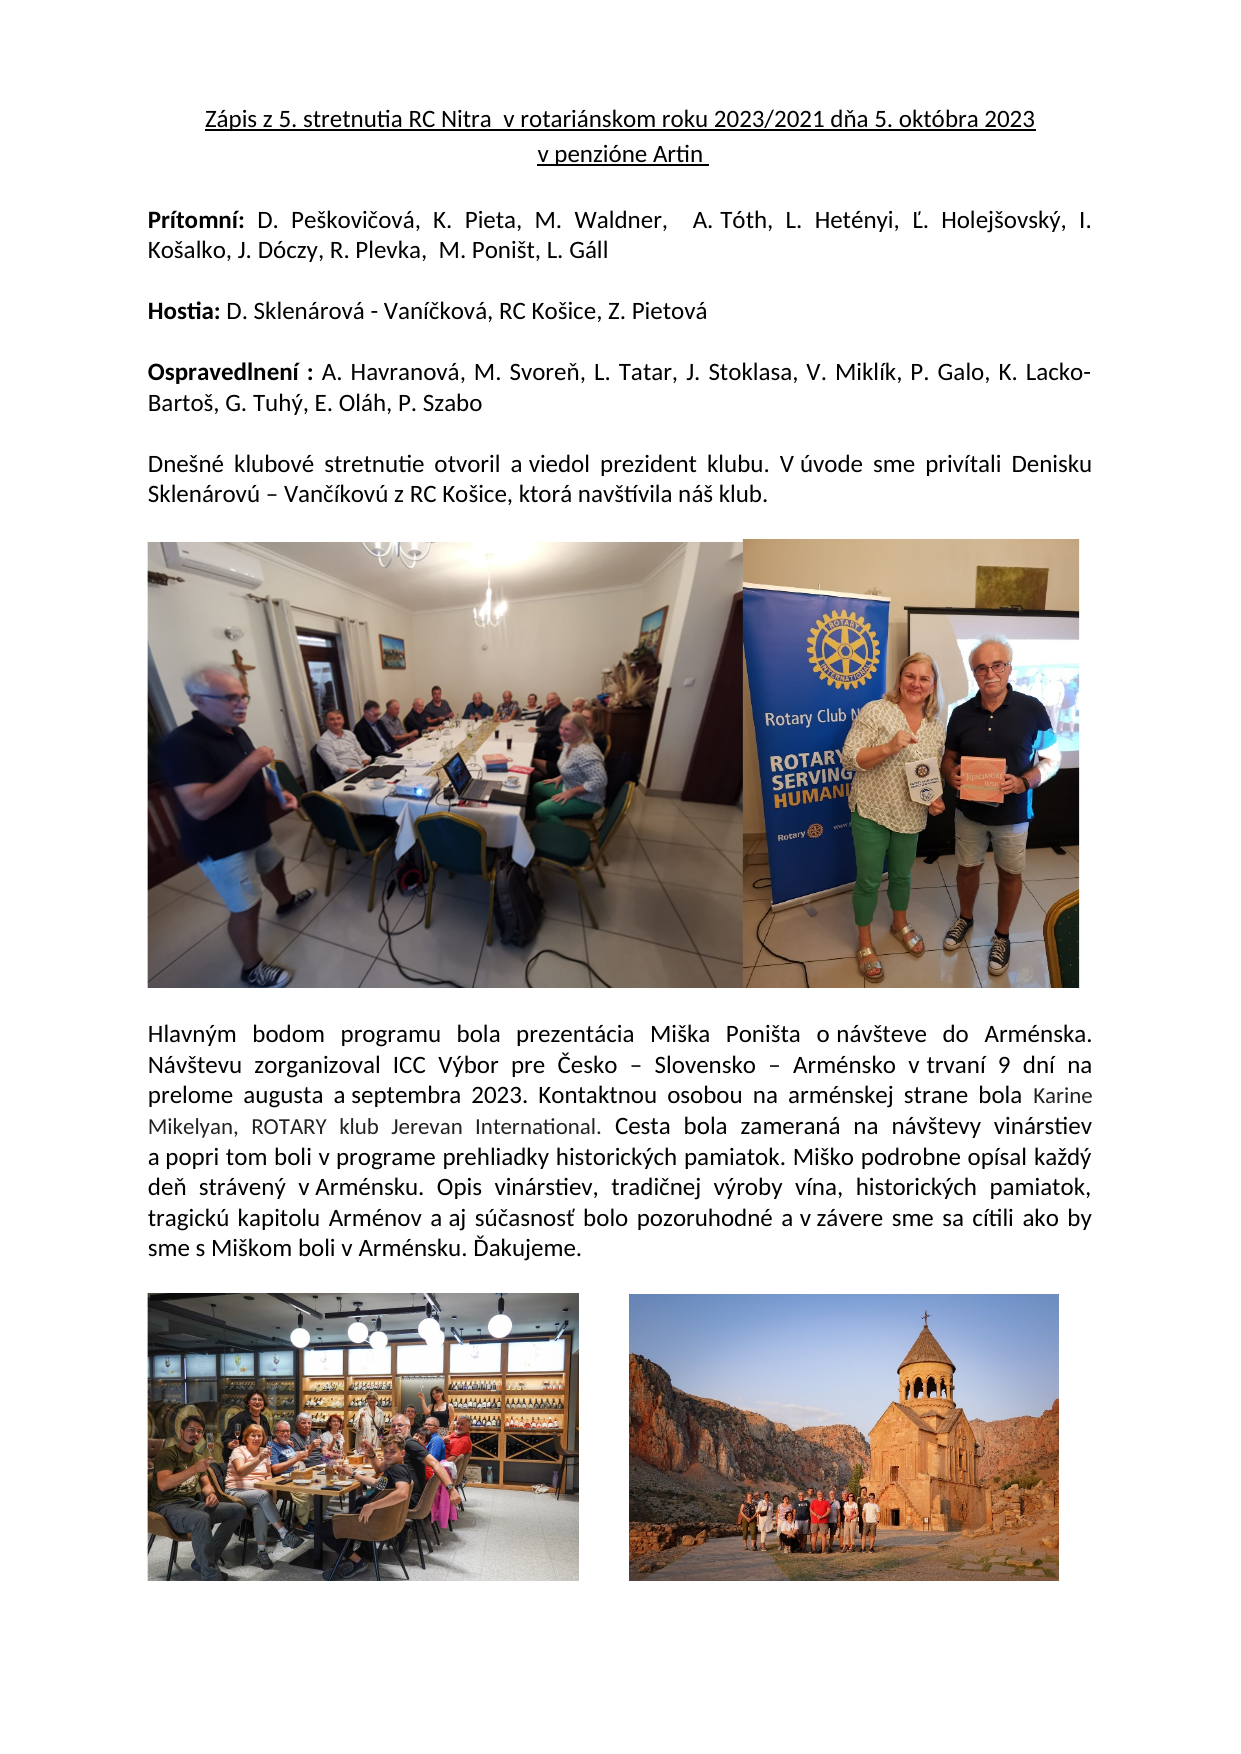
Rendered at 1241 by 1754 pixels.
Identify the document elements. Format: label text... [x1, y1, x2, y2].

text Hlavným bodom programu bola prezentácia Miška Poništa o návšteve do Arménska. Návštevu zorganizoval ICC Výbor pre Česko – Slovensko – Arménsko v trvaní 9 dní na prelome augusta a septembra 2023. Kontaktnou osobou na arménskej strane bola Karine Mikelyan, ROTARY klub Jerevan International. Cesta bola zameraná na návštevy vinárstiev a popri tom boli v programe prehliadky historických pamiatok. Miško podrobne opísal každý deň strávený v Arménsku. Opis vinárstiev, tradičnej výroby vína, historických pamiatok, tragickú kapitolu Arménov a aj súčasnosť bolo pozoruhodné a v závere sme sa cítili ako by sme s Miškom boli v Arménsku. Ďakujeme. [148, 1018, 1093, 1263]
text Hostia: D. Sklenárová - Vaníčková, RC Košice, Z. Pietová [148, 296, 1093, 326]
text Dnešné klubové stretnutie otvoril a viedol prezident klubu. V úvode sme privítali Denisku Sklenárovú – Vančíkovú z RC Košice, ktorá navštívila náš klub. [148, 448, 1093, 509]
picture [629, 1294, 1059, 1581]
text Prítomní: D. Peškovičová, K. Pieta, M. Waldner, A. Tóth, L. Hetényi, Ľ. Holejšovský, I. Košalko, J. Dóczy, R. Plevka, M. Poništ, L. Gáll [148, 204, 1093, 265]
text Ospravedlnení : A. Havranová, M. Svoreň, L. Tatar, J. Stoklasa, V. Miklík, P. Galo, K. Lacko-Bartoš, G. Tuhý, E. Oláh, P. Szabo [148, 357, 1093, 418]
text Zápis z 5. stretnutia RC Nitra v rotariánskom roku 2023/2021 dňa 5. októbra 2023 v penzióne Artin [148, 103, 1093, 169]
picture [147, 539, 1080, 988]
picture [147, 1293, 579, 1581]
